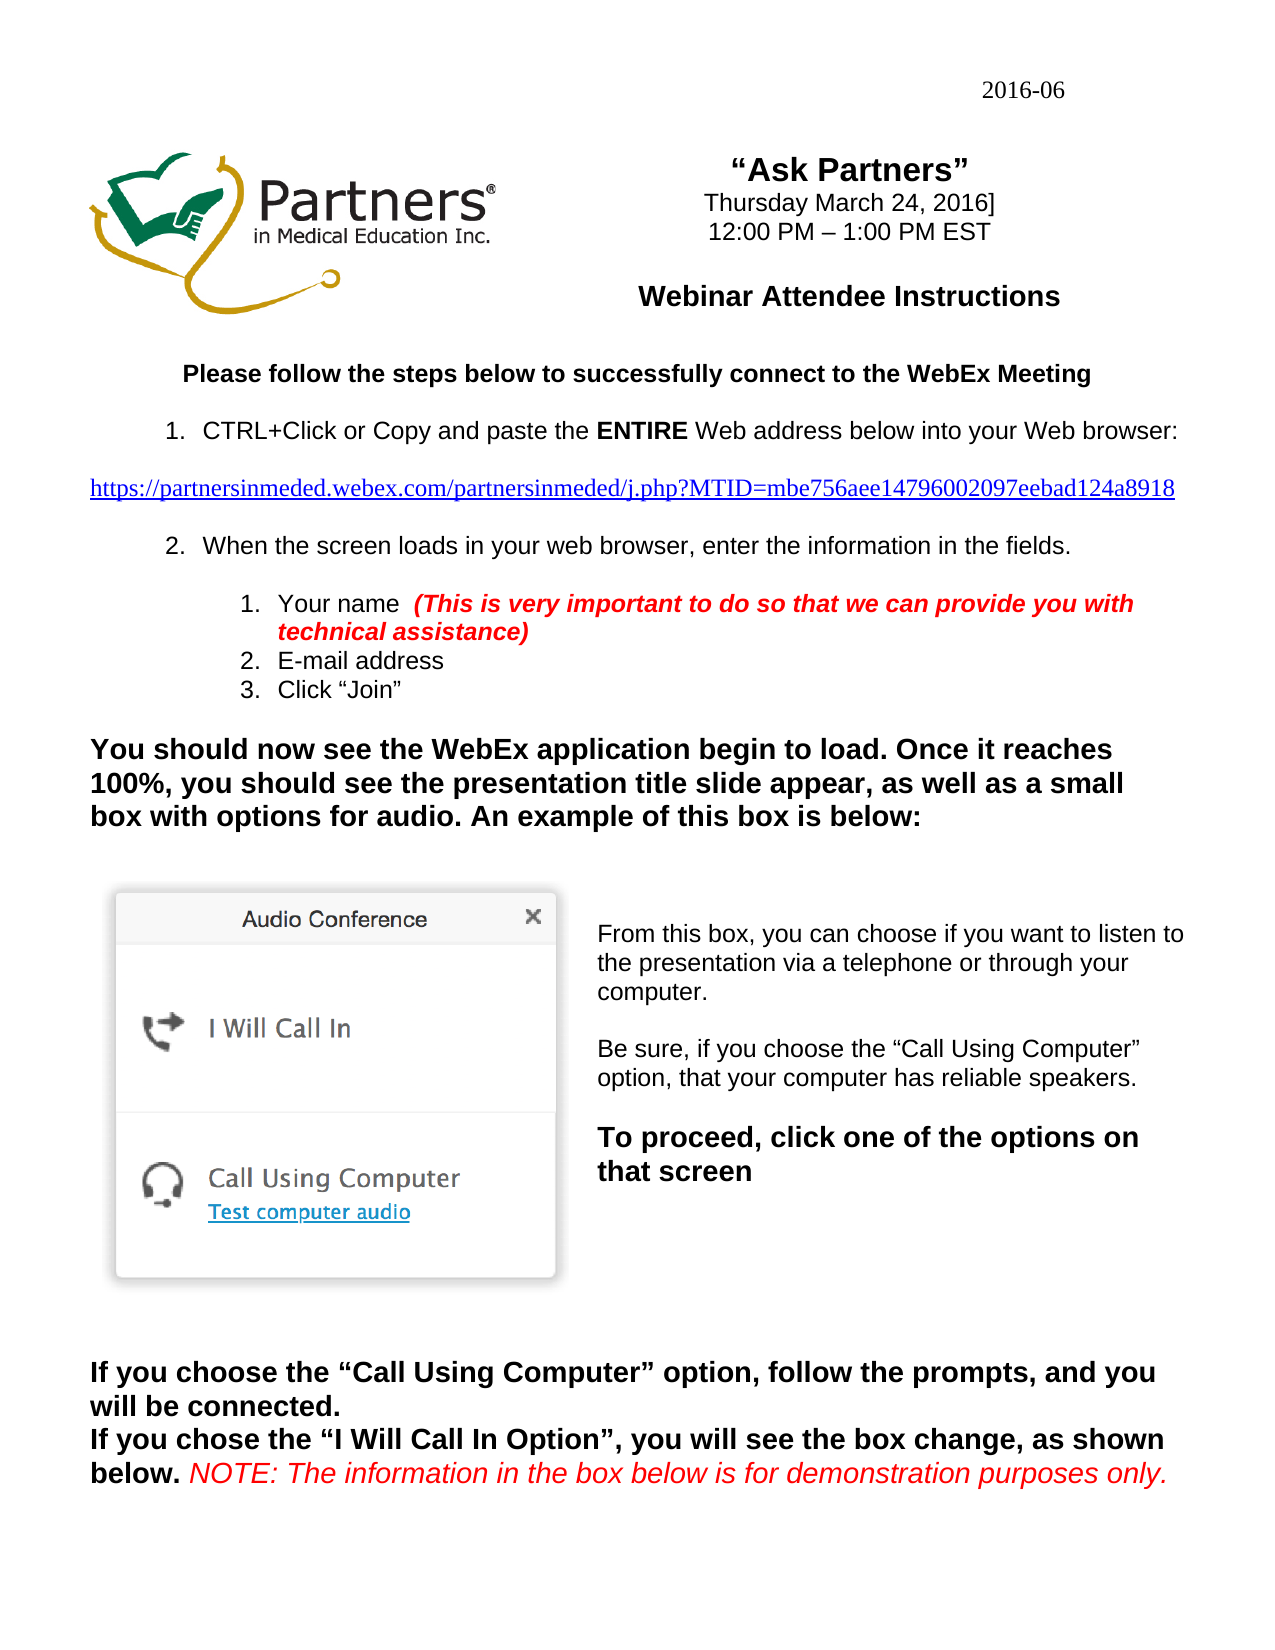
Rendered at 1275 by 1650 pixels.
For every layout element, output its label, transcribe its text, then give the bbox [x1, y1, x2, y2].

text If you chose the “I Will Call In Option”, you will see the box change, as shown below. NOTE: The information in the box below is for demonstration purposes only. [90, 1422, 1185, 1489]
text Webinar Attendee Instructions [496, 279, 1185, 313]
text From this box, you can choose if you want to listen to the presentation via a telephone or through your computer. [579, 919, 1185, 1005]
text If you choose the “Call Using Computer” option, follow the prompts, and you will be connected. [90, 1355, 1185, 1422]
text https://partnersinmeded.webex.com/partnersinmeded/j.php?MTID=mbe756aee14796002097eebad124a8918 [90, 473, 1185, 502]
text You should now see the WebEx application begin to load. Once it reaches 100%, you should see the presentation title slide appear, as well as a small box with options for audio. An example of this box is below: [90, 732, 1185, 833]
picture [90, 862, 579, 1303]
list Click “Join” [240, 675, 1185, 703]
text Thursday March 24, 2016] [496, 188, 1185, 217]
text To proceed, click one of the options on that screen [579, 1120, 1185, 1187]
picture [89, 149, 496, 315]
text Please follow the steps below to successfully connect to the WebEx Meeting [90, 358, 1185, 387]
list CTRL+Click or Copy and paste the ENTIRE Web address below into your Web browser: [165, 416, 1185, 445]
text 12:00 PM – 1:00 PM EST [496, 217, 1185, 246]
list E-mail address [240, 646, 1185, 675]
text “Ask Partners” [496, 150, 1185, 188]
text Be sure, if you choose the “Call Using Computer” option, that your computer has reliable speakers. [579, 1034, 1185, 1092]
list When the screen loads in your web browser, enter the information in the fields. [165, 531, 1185, 588]
list Your name (This is very important to do so that we can provide you with technical assistance) [240, 588, 1185, 646]
